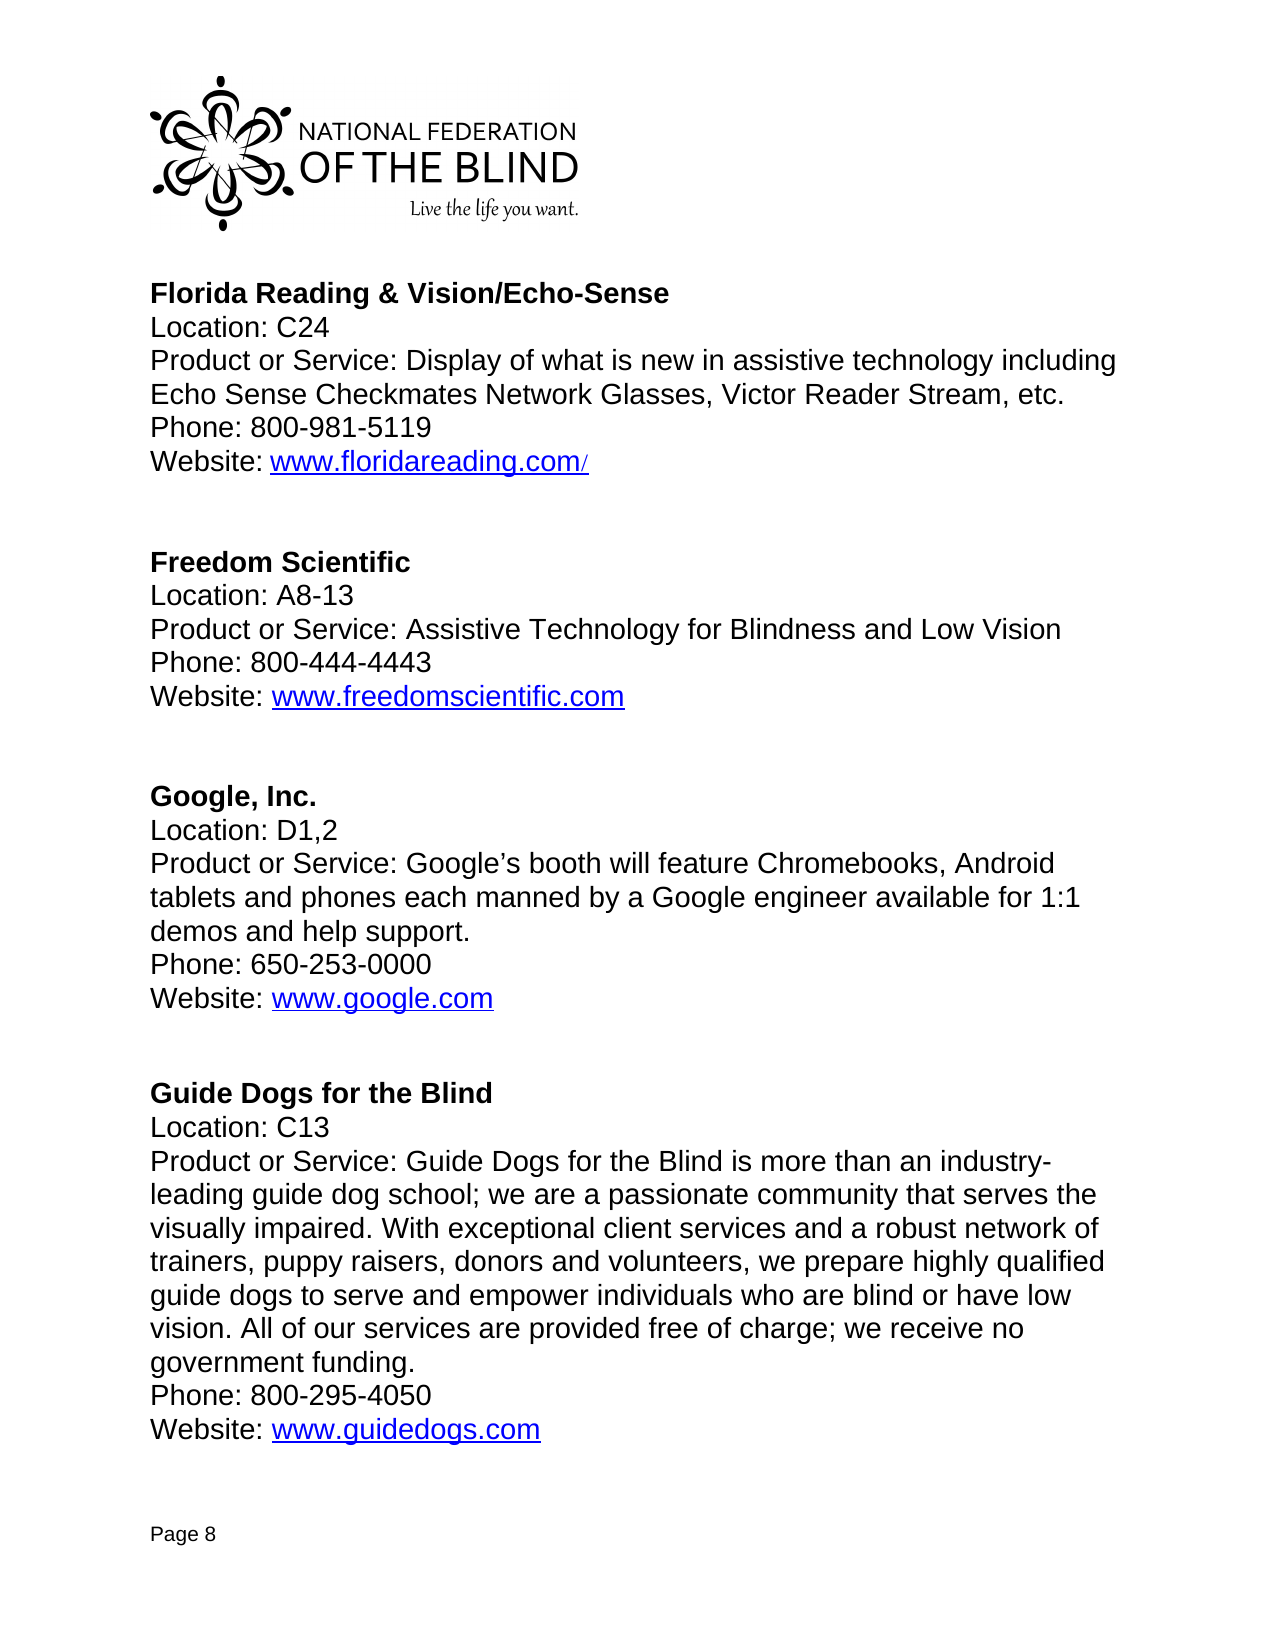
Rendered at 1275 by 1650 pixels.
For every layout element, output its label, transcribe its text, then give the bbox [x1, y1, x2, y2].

text Website: www.google.com [150, 981, 1125, 1014]
text Product or Service: Google’s booth will feature Chromebooks, Android tablets and phones each manned by a Google engineer available for 1:1 demos and help support. [150, 846, 1125, 947]
text Location: C13 [150, 1110, 1125, 1143]
text Website: www.guidedogs.com [150, 1412, 1125, 1445]
text Location: C24 [150, 310, 1125, 343]
subtitle Google, Inc. [150, 779, 1125, 813]
text Phone: 800-444-4443 [150, 645, 1125, 679]
text Product or Service: Guide Dogs for the Blind is more than an industry-leading guide dog school; we are a passionate community that serves the visually impaired. With exceptional client services and a robust network of trainers, puppy raisers, donors and volunteers, we prepare highly qualified guide dogs to serve and empower individuals who are blind or have low vision. All of our services are provided free of charge; we receive no government funding. [150, 1143, 1125, 1378]
text Florida Reading & Vision/Echo-Sense [150, 276, 1125, 310]
subtitle Guide Dogs for the Blind [150, 1076, 1125, 1110]
picture [150, 76, 579, 232]
text Product or Service: Assistive Technology for Blindness and Low Vision [150, 612, 1125, 645]
text Phone: 800-295-4050 [150, 1378, 1125, 1412]
text Location: A8-13 [150, 578, 1125, 612]
text Website: www.freedomscientific.com [150, 679, 1125, 712]
text Phone: 800-981-5119 [150, 410, 1125, 444]
subtitle Freedom Scientific [150, 544, 1125, 578]
text Product or Service: Display of what is new in assistive technology including Echo Sense Checkmates Network Glasses, Victor Reader Stream, etc. [150, 343, 1125, 410]
text Location: D1,2 [150, 813, 1125, 846]
text Website: www.floridareading.com/ [150, 444, 1125, 477]
text Phone: 650-253-0000 [150, 947, 1125, 981]
